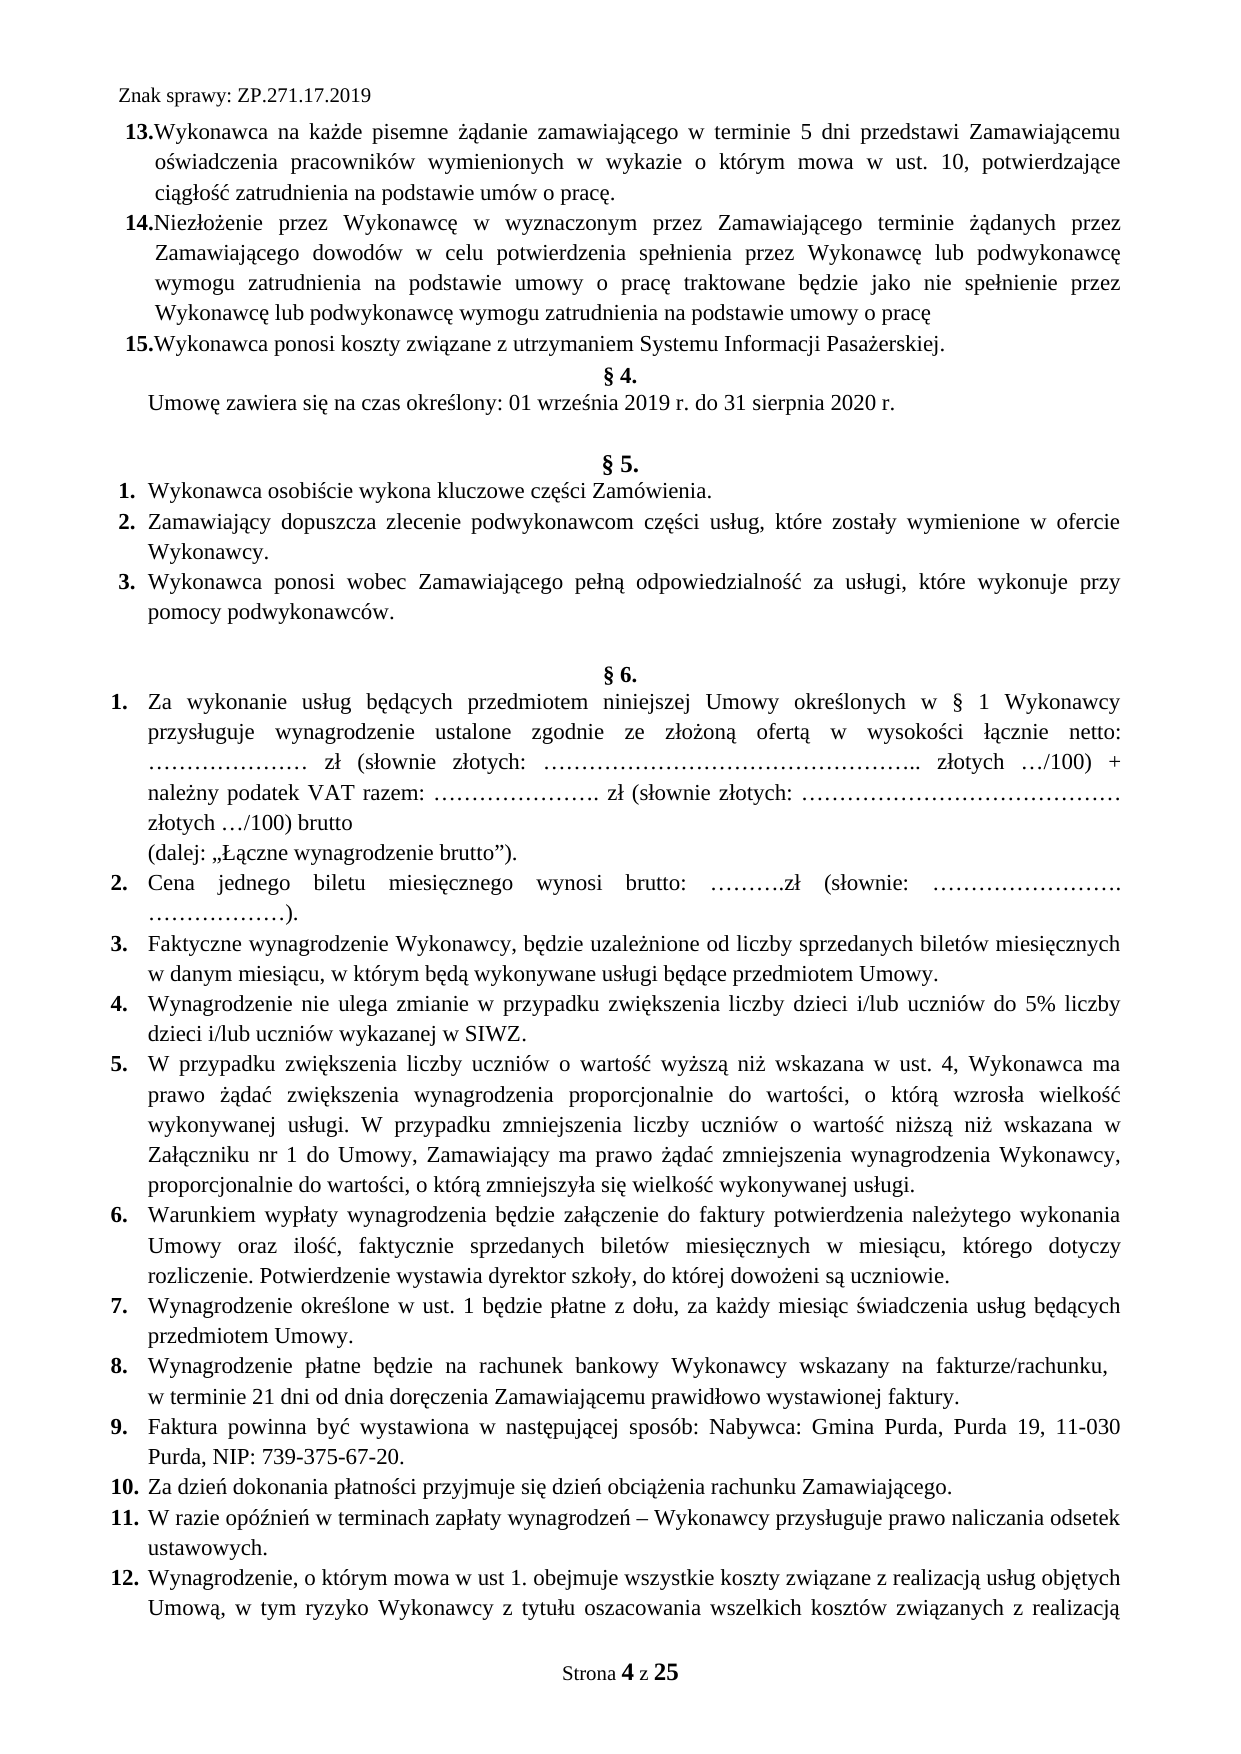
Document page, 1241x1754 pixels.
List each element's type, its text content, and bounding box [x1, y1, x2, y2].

list Warunkiem wypłaty wynagrodzenia będzie załączenie do faktury potwierdzenia należytego wykonania Umowy oraz ilość, faktycznie sprzedanych biletów miesięcznych w miesiącu, którego dotyczy rozliczenie. Potwierdzenie wystawia dyrektor szkoły, do której dowożeni są uczniowie. [110, 1201, 1122, 1288]
list Cena jednego biletu miesięcznego wynosi brutto: ……….zł (słownie: …………………….………………). [110, 869, 1122, 926]
list Faktyczne wynagrodzenie Wykonawcy, będzie uzależnione od liczby sprzedanych biletów miesięcznych w danym miesiącu, w którym będą wykonywane usługi będące przedmiotem Umowy. [110, 929, 1122, 986]
list Za dzień dokonania płatności przyjmuje się dzień obciążenia rachunku Zamawiającego. [110, 1473, 1122, 1500]
list Niezłożenie przez Wykonawcę w wyznaczonym przez Zamawiającego terminie żądanych przez Zamawiającego dowodów w celu potwierdzenia spełnienia przez Wykonawcę lub podwykonawcę wymogu zatrudnienia na podstawie umowy o pracę traktowane będzie jako nie spełnienie przez Wykonawcę lub podwykonawcę wymogu zatrudnienia na podstawie umowy o pracę [125, 209, 1122, 326]
list Wykonawca ponosi koszty związane z utrzymaniem Systemu Informacji Pasażerskiej. [125, 329, 1122, 356]
list Wykonawca na każde pisemne żądanie zamawiającego w terminie 5 dni przedstawi Zamawiającemu oświadczenia pracowników wymienionych w wykazie o którym mowa w ust. 10, potwierdzające ciągłość zatrudnienia na podstawie umów o pracę. [125, 118, 1122, 205]
list Wynagrodzenie nie ulega zmianie w przypadku zwiększenia liczby dzieci i/lub uczniów do 5% liczby dzieci i/lub uczniów wykazanej w SIWZ. [110, 990, 1122, 1047]
list Za wykonanie usług będących przedmiotem niniejszej Umowy określonych w § 1 Wykonawcy przysługuje wynagrodzenie ustalone zgodnie ze złożoną ofertą w wysokości łącznie netto: ………………… zł (słownie złotych: ………………………………………….. złotych …/100) + należny podatek VAT razem: …………………. zł (słownie złotych: …………………………………… złotych …/100) brutto [110, 688, 1122, 835]
list Wykonawca ponosi wobec Zamawiającego pełną odpowiedzialność za usługi, które wykonuje przy pomocy podwykonawców. [118, 568, 1122, 625]
list (dalej: „Łączne wynagrodzenie brutto”). [148, 839, 1122, 865]
text § 4. [118, 360, 1122, 389]
list Zamawiający dopuszcza zlecenie podwykonawcom części usług, które zostały wymienione w ofercie Wykonawcy. [118, 508, 1122, 564]
list Faktura powinna być wystawiona w następującej sposób: Nabywca: Gmina Purda, Purda 19, 11-030 Purda, NIP: 739-375-67-20. [110, 1413, 1122, 1469]
list W przypadku zwiększenia liczby uczniów o wartość wyższą niż wskazana w ust. 4, Wykonawca ma prawo żądać zwiększenia wynagrodzenia proporcjonalnie do wartości, o którą wzrosła wielkość wykonywanej usługi. W przypadku zmniejszenia liczby uczniów o wartość niższą niż wskazana w Załączniku nr 1 do Umowy, Zamawiający ma prawo żądać zmniejszenia wynagrodzenia Wykonawcy, proporcjonalnie do wartości, o którą zmniejszyła się wielkość wykonywanej usługi. [110, 1050, 1122, 1198]
list W razie opóźnień w terminach zapłaty wynagrodzeń – Wykonawcy przysługuje prawo naliczania odsetek ustawowych. [110, 1503, 1122, 1560]
list Wynagrodzenie płatne będzie na rachunek bankowy Wykonawcy wskazany na fakturze/rachunku, w terminie 21 dni od dnia doręczenia Zamawiającemu prawidłowo wystawionej faktury. [110, 1352, 1122, 1409]
text § 6. [118, 659, 1122, 688]
list Wynagrodzenie określone w ust. 1 będzie płatne z dołu, za każdy miesiąc świadczenia usług będących przedmiotem Umowy. [110, 1292, 1122, 1349]
text § 5. [118, 448, 1122, 477]
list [110, 1564, 1122, 1621]
list Umowę zawiera się na czas określony: 01 września 2019 r. do 31 sierpnia 2020 r. [148, 389, 1122, 415]
list Wykonawca osobiście wykona kluczowe części Zamówienia. [118, 477, 1122, 504]
